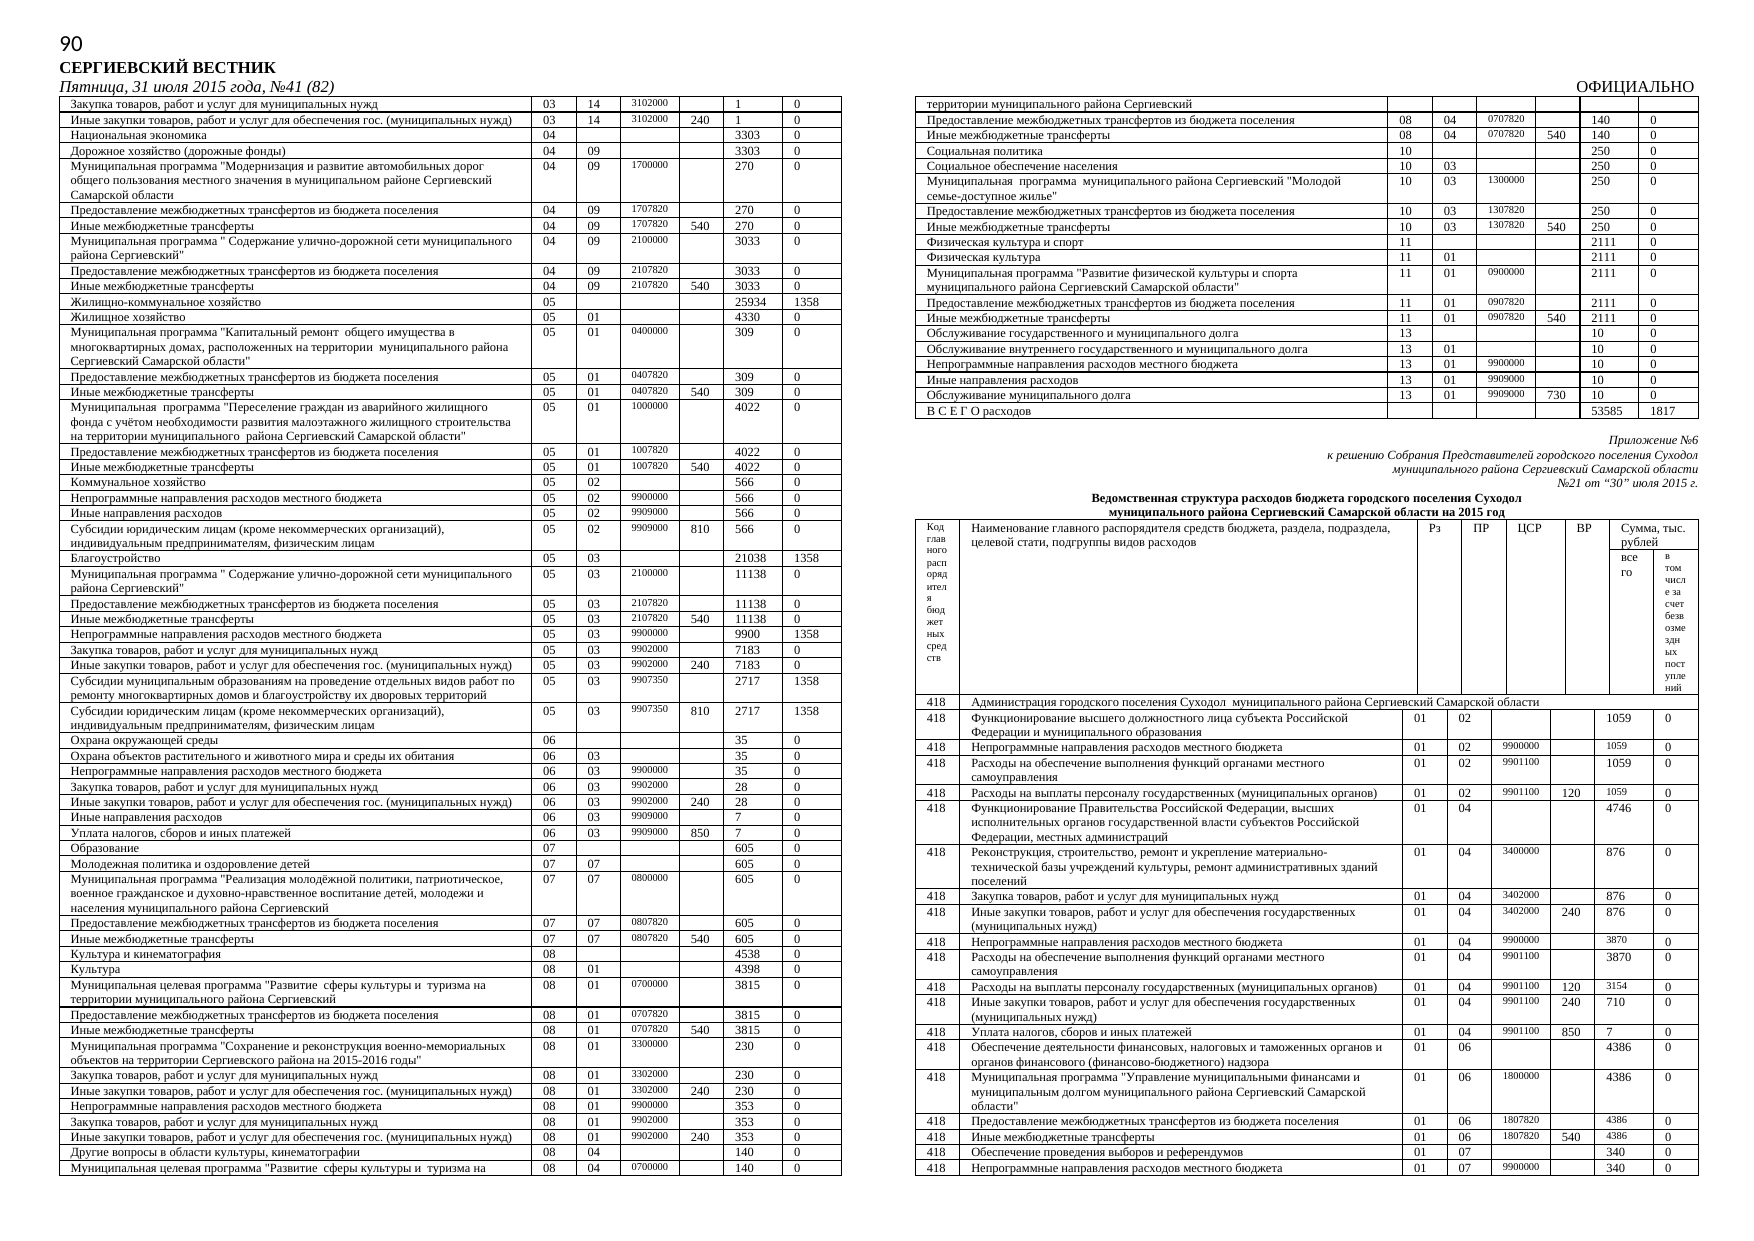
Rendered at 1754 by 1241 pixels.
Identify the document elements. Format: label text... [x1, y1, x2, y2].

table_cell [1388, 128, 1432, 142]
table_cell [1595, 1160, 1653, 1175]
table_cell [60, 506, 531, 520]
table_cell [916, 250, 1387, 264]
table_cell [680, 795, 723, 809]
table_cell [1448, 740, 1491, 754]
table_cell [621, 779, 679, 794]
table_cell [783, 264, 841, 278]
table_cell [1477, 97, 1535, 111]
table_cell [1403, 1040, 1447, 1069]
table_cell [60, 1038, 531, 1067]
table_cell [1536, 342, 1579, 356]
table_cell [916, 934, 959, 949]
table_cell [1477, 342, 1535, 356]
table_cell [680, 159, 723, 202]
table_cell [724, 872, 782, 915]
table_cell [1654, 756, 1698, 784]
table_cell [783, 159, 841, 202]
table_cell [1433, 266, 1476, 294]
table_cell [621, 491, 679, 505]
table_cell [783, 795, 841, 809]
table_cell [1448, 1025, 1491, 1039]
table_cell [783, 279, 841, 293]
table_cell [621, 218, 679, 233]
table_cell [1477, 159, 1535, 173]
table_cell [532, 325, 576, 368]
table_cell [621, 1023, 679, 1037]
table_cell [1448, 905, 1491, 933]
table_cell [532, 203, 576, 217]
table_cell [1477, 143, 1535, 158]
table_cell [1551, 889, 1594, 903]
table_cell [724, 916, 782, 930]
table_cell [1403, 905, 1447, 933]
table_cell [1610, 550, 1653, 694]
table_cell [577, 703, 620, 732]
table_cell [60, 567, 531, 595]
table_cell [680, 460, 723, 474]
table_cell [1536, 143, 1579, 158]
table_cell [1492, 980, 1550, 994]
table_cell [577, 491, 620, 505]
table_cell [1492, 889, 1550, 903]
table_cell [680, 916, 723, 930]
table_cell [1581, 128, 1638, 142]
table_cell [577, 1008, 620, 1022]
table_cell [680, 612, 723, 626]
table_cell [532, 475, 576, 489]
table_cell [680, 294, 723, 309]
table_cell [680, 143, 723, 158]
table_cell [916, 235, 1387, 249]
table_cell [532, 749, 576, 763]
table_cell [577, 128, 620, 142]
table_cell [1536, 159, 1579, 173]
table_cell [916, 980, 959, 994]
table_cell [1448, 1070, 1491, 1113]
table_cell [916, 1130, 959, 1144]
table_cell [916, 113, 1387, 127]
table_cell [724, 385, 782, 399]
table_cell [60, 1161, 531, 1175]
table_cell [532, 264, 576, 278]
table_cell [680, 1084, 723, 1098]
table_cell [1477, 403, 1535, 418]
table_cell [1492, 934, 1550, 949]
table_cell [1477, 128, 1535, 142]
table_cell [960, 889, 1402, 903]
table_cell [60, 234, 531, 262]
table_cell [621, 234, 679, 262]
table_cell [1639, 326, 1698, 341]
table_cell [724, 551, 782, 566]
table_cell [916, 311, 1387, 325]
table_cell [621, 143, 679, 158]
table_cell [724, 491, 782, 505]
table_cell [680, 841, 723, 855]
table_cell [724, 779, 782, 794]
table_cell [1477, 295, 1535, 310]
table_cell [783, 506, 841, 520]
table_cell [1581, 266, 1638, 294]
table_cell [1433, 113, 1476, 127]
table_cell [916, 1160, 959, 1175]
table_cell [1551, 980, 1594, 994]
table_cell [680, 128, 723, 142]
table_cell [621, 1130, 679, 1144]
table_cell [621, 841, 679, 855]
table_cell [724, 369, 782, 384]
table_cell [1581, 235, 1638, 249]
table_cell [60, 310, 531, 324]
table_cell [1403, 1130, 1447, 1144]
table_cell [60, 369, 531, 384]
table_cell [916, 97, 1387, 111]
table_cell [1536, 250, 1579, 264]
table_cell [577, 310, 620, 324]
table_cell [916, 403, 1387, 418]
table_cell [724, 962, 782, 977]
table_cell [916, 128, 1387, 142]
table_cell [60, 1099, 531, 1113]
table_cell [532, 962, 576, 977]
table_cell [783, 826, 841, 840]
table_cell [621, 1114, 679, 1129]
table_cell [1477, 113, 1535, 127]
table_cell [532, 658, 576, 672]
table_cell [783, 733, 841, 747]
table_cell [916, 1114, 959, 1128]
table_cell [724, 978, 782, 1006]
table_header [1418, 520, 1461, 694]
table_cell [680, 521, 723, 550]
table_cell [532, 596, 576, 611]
text к решению Собрания Представителей городского поселения Суходол [915, 447, 1698, 462]
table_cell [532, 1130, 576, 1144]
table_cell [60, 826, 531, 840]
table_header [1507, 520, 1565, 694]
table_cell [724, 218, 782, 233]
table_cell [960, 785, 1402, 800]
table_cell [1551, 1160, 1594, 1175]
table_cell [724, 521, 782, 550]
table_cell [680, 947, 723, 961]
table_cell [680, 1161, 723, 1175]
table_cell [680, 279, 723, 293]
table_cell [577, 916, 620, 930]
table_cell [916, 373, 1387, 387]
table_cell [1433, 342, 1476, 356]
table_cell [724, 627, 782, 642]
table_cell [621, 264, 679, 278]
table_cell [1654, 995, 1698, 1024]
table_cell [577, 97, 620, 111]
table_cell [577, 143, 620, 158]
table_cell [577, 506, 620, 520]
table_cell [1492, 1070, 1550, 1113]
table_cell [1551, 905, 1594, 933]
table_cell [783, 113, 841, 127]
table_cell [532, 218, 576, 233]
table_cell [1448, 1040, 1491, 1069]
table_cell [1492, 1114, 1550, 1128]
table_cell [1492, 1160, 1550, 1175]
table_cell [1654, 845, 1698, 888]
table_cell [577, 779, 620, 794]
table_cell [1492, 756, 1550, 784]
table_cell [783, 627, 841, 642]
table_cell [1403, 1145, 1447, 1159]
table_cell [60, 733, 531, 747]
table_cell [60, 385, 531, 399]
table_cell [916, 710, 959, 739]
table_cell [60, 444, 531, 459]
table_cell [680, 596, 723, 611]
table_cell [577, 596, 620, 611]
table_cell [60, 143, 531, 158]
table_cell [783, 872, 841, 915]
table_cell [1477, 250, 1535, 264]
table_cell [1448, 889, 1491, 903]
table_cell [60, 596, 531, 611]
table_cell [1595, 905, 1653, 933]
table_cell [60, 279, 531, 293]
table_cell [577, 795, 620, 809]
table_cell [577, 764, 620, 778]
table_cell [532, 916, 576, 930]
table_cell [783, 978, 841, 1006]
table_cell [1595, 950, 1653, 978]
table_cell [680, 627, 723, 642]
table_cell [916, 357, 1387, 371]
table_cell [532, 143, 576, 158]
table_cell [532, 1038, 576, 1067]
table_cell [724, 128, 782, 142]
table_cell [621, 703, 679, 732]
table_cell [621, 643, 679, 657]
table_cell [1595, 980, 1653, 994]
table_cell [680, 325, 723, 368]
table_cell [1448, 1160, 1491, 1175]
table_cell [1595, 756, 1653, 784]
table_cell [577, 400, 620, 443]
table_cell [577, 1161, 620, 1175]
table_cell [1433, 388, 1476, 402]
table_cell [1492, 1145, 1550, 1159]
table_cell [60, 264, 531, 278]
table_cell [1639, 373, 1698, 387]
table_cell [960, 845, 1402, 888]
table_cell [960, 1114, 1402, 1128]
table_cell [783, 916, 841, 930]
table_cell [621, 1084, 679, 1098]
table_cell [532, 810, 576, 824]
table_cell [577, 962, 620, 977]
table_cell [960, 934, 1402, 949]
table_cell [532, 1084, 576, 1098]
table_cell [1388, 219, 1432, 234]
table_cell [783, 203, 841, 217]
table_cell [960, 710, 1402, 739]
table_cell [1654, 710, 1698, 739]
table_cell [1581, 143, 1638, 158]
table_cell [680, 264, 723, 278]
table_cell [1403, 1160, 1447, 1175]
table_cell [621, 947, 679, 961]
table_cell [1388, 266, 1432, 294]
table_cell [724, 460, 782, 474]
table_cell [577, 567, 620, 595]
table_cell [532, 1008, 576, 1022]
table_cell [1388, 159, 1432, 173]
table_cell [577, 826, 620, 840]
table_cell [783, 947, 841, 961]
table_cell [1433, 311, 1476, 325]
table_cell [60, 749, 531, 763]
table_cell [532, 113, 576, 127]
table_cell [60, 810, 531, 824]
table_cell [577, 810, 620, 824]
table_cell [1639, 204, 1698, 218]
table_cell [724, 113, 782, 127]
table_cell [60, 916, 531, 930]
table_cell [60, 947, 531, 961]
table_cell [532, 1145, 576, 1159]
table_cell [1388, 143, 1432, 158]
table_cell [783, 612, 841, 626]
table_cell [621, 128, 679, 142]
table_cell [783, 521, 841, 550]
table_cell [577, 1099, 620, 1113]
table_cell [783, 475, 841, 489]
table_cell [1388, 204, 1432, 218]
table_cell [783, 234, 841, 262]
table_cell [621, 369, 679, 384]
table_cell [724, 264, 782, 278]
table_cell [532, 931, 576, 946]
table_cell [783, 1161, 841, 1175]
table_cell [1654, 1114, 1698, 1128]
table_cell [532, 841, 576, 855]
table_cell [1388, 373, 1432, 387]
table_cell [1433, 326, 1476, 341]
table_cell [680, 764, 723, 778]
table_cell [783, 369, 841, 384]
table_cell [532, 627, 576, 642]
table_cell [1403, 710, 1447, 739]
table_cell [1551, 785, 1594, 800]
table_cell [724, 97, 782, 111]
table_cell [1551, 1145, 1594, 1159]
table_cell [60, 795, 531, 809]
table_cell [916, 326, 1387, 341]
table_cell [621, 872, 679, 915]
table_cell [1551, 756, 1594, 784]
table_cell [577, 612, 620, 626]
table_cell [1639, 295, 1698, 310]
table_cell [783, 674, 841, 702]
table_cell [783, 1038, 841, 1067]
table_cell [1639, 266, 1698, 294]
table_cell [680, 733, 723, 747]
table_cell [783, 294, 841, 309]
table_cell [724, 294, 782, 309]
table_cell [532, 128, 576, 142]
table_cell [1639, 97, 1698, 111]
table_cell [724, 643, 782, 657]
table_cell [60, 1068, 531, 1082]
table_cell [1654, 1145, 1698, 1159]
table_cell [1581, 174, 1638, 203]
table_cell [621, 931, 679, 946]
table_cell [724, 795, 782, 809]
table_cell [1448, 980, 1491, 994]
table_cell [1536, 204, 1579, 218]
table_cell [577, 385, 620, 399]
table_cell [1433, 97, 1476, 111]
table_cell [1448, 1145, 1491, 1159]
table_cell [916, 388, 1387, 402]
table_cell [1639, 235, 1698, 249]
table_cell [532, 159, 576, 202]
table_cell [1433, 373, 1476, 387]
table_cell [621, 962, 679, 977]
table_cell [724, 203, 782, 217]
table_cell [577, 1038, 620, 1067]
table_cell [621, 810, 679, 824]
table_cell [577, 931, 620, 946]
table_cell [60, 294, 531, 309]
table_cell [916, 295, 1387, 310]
text Ведомственная структура расходов бюджета городского поселения Суходол муниципального района Сергиевский Самарской области на 2015 год [915, 491, 1698, 519]
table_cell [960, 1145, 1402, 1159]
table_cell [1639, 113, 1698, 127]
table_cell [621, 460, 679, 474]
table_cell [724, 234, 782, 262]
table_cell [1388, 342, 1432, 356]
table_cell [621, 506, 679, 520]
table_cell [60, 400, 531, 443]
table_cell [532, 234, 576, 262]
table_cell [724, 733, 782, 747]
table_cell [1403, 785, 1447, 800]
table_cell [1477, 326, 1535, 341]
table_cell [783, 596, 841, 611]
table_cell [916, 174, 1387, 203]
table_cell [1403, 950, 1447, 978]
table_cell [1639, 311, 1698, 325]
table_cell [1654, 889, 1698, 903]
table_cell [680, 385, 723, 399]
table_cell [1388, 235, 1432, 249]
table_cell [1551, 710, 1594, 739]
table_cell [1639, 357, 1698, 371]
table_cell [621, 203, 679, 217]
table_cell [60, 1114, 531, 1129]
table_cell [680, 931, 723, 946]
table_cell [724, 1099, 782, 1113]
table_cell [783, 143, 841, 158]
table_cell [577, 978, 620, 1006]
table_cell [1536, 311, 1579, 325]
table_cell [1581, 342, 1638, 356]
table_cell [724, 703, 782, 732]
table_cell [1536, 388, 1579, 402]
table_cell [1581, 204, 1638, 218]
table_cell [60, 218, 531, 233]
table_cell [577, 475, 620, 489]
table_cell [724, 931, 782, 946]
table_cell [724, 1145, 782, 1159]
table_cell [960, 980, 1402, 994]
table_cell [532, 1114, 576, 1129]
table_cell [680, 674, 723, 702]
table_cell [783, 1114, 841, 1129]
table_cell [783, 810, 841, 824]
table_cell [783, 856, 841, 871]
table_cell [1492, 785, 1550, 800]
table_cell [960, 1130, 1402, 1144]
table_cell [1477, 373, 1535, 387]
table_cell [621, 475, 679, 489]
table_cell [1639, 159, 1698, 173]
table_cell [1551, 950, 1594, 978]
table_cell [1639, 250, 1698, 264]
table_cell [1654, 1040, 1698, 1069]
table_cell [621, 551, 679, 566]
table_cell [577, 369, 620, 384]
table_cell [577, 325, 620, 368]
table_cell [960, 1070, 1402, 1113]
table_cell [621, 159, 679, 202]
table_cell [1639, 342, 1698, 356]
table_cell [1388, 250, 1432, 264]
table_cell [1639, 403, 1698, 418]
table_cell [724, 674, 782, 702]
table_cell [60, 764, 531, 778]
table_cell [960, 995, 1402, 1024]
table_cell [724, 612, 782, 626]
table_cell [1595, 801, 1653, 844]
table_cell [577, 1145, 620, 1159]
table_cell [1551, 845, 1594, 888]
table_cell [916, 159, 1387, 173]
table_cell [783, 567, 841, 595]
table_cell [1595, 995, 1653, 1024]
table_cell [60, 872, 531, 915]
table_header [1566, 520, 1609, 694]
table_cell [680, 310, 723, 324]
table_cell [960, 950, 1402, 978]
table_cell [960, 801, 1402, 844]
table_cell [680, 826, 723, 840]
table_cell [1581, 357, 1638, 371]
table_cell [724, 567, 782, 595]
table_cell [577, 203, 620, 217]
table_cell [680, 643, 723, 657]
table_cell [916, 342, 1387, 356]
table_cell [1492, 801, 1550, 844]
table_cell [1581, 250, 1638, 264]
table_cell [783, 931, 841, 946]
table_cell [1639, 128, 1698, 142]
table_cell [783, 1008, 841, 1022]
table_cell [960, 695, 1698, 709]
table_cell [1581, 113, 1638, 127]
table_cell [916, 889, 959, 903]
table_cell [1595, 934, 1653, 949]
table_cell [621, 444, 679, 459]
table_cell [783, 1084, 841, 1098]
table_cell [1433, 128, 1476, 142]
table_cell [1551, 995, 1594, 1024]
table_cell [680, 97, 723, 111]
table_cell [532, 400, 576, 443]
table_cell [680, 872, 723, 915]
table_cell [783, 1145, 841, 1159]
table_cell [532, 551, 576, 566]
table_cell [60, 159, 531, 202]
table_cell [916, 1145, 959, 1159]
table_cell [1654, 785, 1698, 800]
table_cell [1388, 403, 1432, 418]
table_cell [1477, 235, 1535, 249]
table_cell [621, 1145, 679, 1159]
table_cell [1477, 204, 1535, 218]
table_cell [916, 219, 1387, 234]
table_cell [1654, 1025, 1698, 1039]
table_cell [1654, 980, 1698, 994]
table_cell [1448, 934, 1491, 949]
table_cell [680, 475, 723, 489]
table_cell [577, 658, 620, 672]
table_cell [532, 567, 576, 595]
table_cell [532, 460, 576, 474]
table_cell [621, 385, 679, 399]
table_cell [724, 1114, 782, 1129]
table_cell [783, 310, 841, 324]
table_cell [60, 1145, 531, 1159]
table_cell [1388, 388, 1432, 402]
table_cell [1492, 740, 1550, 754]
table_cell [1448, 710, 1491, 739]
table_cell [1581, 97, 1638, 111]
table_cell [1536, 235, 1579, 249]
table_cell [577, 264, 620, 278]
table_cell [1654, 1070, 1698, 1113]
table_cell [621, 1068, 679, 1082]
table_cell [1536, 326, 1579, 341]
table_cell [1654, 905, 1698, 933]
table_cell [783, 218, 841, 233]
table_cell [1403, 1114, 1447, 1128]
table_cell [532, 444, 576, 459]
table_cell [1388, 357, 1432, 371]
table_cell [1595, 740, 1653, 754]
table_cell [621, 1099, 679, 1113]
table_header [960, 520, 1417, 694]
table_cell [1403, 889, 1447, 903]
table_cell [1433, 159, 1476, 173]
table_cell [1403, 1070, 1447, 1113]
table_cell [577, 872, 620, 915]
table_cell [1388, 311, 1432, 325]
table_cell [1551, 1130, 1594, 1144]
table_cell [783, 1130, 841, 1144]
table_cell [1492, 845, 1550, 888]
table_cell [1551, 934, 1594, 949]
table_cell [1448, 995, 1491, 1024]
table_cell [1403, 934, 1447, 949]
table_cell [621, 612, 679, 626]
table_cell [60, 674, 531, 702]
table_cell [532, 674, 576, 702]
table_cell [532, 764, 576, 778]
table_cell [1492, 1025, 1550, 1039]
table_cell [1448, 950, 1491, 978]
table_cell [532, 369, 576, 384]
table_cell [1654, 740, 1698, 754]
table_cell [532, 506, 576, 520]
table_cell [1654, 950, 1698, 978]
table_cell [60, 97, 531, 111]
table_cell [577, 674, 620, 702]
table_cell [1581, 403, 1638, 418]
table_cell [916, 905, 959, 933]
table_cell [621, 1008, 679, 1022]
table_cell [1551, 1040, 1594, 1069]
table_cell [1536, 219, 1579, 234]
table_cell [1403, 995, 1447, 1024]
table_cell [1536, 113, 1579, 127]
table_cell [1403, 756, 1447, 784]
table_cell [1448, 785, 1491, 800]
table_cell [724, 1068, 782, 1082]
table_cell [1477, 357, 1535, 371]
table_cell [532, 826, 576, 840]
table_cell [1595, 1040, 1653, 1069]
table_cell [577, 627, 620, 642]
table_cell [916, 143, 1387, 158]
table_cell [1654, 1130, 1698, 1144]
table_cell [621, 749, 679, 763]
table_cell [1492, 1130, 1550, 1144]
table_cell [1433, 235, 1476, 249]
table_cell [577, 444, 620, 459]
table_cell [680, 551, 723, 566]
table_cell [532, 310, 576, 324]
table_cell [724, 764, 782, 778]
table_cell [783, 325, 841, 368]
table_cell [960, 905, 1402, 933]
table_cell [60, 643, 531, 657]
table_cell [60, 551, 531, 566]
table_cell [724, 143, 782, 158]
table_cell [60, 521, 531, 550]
text муниципального района Сергиевский Самарской области [915, 462, 1698, 476]
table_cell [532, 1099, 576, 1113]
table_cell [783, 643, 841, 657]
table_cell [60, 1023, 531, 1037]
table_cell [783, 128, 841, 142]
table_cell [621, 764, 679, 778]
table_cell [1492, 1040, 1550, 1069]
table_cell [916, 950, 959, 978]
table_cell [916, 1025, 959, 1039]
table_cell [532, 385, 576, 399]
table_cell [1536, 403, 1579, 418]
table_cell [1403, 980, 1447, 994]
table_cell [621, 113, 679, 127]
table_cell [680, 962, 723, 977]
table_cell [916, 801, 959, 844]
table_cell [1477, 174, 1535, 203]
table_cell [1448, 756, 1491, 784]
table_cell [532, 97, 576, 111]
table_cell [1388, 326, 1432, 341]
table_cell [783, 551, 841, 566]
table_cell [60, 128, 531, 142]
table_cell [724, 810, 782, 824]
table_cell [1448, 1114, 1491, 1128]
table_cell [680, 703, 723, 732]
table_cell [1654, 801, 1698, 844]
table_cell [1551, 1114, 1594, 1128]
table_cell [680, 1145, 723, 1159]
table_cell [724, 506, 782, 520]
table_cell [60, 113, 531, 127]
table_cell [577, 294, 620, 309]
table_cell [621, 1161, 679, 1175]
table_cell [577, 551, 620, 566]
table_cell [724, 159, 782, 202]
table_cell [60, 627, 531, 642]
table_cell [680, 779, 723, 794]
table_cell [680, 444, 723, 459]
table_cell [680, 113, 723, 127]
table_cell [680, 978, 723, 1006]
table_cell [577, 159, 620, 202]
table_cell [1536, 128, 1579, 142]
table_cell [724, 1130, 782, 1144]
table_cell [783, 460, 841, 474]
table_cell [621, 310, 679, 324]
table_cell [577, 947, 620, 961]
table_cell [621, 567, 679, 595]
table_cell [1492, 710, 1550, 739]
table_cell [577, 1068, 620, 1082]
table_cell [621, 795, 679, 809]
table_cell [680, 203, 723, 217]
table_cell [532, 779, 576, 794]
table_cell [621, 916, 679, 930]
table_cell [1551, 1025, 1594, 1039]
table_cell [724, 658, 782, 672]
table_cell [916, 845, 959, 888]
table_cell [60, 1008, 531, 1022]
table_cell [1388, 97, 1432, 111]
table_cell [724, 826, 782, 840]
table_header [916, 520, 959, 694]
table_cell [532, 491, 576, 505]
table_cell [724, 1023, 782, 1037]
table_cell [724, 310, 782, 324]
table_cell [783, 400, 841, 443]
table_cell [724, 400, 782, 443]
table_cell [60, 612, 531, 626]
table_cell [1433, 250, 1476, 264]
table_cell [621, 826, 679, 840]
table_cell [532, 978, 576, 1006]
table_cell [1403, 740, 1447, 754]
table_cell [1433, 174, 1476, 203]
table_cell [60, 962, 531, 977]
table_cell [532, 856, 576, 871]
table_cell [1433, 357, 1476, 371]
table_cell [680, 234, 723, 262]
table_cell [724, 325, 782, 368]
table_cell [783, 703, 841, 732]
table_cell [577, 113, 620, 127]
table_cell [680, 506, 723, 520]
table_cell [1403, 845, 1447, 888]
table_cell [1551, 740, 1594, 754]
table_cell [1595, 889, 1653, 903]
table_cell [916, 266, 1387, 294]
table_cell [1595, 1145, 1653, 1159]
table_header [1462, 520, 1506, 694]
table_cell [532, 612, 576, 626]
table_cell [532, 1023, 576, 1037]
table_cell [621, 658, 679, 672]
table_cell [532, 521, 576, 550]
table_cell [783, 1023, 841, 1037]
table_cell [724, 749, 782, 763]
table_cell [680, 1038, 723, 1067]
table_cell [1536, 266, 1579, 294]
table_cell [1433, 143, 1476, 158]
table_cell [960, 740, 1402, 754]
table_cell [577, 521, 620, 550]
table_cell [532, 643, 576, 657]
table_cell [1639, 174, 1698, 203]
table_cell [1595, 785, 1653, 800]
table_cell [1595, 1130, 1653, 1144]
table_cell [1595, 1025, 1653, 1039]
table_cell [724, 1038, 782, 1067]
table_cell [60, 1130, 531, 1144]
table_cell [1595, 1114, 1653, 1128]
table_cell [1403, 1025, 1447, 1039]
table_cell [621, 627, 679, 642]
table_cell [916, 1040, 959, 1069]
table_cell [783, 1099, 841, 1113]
text Приложение №6 [915, 433, 1698, 447]
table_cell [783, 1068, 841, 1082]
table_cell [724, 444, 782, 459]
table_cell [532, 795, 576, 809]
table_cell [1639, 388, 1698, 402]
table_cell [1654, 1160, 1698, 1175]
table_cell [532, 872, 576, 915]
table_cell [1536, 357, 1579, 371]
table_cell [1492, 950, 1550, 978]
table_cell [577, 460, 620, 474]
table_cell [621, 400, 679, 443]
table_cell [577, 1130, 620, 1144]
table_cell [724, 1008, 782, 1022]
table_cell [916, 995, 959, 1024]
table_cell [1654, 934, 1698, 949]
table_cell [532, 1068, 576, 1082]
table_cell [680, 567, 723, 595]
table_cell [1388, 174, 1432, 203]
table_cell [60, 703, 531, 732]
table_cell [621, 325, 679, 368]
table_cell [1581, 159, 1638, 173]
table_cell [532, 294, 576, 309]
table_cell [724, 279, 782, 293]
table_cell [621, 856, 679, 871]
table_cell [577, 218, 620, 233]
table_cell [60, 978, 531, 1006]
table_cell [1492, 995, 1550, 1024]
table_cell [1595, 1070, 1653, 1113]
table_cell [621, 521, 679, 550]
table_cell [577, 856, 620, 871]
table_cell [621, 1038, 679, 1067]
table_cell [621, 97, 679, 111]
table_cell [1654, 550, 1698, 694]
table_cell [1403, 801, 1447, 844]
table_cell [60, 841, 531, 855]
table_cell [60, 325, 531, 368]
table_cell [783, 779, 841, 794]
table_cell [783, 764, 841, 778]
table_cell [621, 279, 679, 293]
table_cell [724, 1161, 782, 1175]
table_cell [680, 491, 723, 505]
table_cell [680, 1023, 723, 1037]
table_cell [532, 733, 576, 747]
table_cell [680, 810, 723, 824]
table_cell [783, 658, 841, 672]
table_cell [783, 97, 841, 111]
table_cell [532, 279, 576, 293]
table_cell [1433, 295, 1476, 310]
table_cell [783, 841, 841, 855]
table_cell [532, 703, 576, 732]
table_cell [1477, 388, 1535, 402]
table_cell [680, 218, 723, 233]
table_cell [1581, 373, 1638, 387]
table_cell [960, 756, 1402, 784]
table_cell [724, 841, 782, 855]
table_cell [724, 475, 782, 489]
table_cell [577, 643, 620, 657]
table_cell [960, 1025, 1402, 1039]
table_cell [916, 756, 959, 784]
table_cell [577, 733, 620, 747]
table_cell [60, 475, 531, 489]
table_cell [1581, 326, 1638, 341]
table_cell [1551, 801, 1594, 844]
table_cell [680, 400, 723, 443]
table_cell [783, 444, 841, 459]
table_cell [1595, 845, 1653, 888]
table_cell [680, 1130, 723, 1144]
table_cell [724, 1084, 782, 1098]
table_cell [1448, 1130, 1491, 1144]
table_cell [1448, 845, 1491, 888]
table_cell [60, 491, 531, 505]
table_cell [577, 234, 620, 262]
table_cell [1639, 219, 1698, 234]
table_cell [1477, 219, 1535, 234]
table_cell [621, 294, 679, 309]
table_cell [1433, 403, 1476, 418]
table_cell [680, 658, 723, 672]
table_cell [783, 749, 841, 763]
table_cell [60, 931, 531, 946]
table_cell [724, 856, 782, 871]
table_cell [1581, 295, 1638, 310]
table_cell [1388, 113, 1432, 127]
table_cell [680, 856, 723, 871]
text №21 от “30” июля 2015 г. [915, 476, 1698, 491]
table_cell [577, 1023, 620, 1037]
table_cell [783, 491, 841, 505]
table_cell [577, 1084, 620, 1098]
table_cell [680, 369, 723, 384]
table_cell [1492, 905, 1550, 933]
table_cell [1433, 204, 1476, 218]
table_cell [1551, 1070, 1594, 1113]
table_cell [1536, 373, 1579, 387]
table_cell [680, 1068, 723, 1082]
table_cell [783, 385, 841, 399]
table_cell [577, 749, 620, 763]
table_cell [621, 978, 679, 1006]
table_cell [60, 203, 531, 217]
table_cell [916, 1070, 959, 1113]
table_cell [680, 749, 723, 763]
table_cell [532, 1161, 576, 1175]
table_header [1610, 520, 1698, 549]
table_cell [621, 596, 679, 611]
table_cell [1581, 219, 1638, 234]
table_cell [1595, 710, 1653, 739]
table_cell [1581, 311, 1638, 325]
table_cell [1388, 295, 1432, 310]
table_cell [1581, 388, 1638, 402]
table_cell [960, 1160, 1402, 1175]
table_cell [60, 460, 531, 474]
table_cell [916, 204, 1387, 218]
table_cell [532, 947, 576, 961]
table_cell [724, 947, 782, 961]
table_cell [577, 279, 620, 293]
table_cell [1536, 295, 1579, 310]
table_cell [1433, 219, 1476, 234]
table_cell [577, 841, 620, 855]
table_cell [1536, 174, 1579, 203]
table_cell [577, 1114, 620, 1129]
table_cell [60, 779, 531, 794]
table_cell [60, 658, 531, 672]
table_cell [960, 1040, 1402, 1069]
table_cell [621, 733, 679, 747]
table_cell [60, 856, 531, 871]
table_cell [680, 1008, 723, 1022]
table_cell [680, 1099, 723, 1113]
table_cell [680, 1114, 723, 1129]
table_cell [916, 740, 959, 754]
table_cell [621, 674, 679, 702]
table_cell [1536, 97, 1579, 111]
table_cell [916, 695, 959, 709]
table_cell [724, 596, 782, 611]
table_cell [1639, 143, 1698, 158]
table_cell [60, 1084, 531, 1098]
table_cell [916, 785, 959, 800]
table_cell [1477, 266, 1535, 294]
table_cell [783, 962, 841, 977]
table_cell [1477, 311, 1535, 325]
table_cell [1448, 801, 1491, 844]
